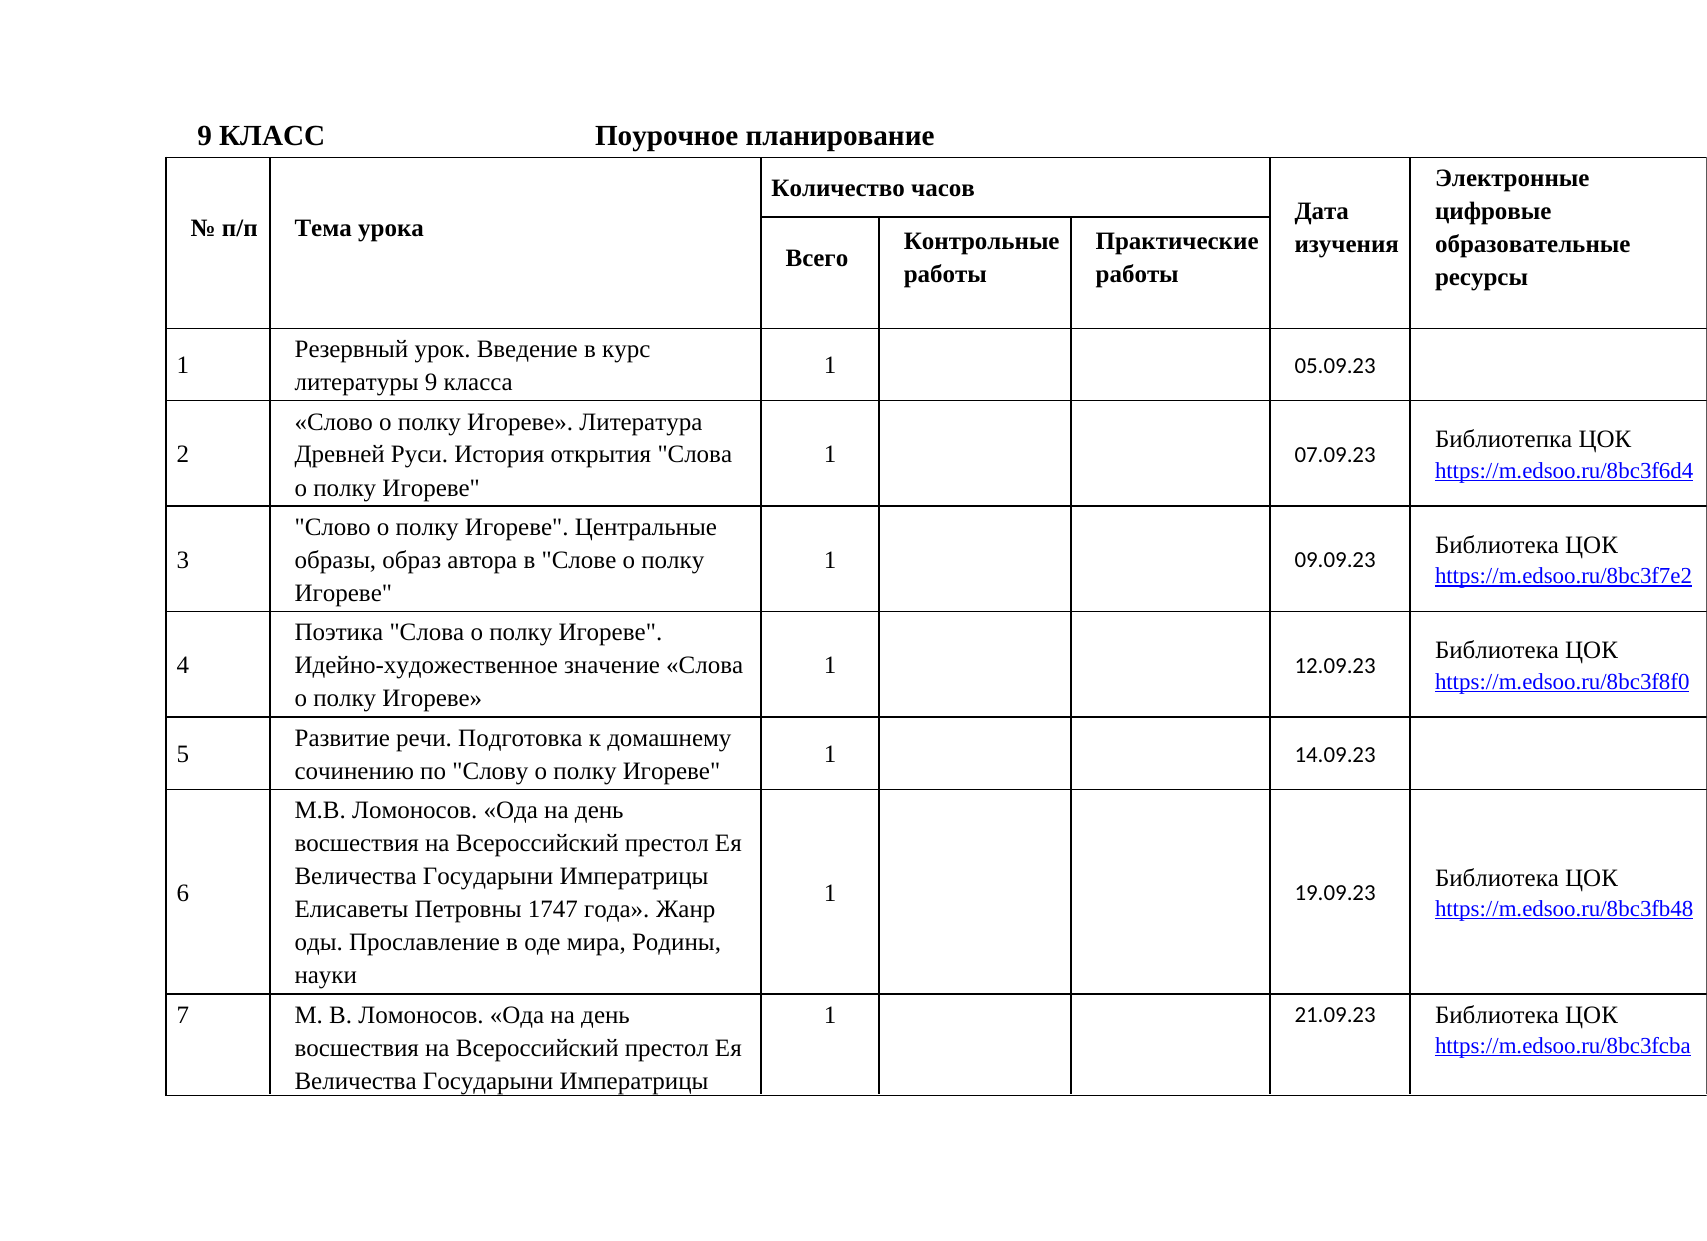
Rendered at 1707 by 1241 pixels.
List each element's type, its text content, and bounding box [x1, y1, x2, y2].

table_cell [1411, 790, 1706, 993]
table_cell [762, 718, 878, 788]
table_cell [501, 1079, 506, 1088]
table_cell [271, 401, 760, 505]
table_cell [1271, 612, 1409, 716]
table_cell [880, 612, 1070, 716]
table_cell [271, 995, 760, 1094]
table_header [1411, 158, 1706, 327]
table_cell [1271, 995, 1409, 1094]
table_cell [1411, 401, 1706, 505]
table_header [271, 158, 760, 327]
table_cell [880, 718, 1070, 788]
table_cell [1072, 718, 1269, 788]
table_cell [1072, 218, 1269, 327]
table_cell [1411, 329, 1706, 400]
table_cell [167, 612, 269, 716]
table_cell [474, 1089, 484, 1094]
text 9 КЛАСС Поурочное планирование [190, 118, 1618, 152]
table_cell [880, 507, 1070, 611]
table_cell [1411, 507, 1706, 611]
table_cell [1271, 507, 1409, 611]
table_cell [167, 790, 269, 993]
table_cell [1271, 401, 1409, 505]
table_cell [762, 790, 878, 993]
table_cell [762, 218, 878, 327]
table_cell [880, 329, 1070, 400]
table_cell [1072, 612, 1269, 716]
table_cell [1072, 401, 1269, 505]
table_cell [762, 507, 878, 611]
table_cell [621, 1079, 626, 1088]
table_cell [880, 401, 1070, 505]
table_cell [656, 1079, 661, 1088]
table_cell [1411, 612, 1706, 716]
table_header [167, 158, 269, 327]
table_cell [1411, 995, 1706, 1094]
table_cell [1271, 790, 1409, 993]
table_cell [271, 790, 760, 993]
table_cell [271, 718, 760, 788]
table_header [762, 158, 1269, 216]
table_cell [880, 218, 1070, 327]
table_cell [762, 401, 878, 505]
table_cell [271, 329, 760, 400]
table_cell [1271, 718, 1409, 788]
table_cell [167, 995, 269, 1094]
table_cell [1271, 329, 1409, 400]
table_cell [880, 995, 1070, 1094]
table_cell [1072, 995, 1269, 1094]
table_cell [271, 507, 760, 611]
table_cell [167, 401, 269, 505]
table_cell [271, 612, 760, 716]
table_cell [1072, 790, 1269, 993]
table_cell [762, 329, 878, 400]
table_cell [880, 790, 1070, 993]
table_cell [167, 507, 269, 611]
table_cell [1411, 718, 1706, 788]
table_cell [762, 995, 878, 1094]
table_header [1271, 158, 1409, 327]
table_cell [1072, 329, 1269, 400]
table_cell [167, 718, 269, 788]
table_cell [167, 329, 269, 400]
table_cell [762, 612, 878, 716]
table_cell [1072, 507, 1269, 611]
